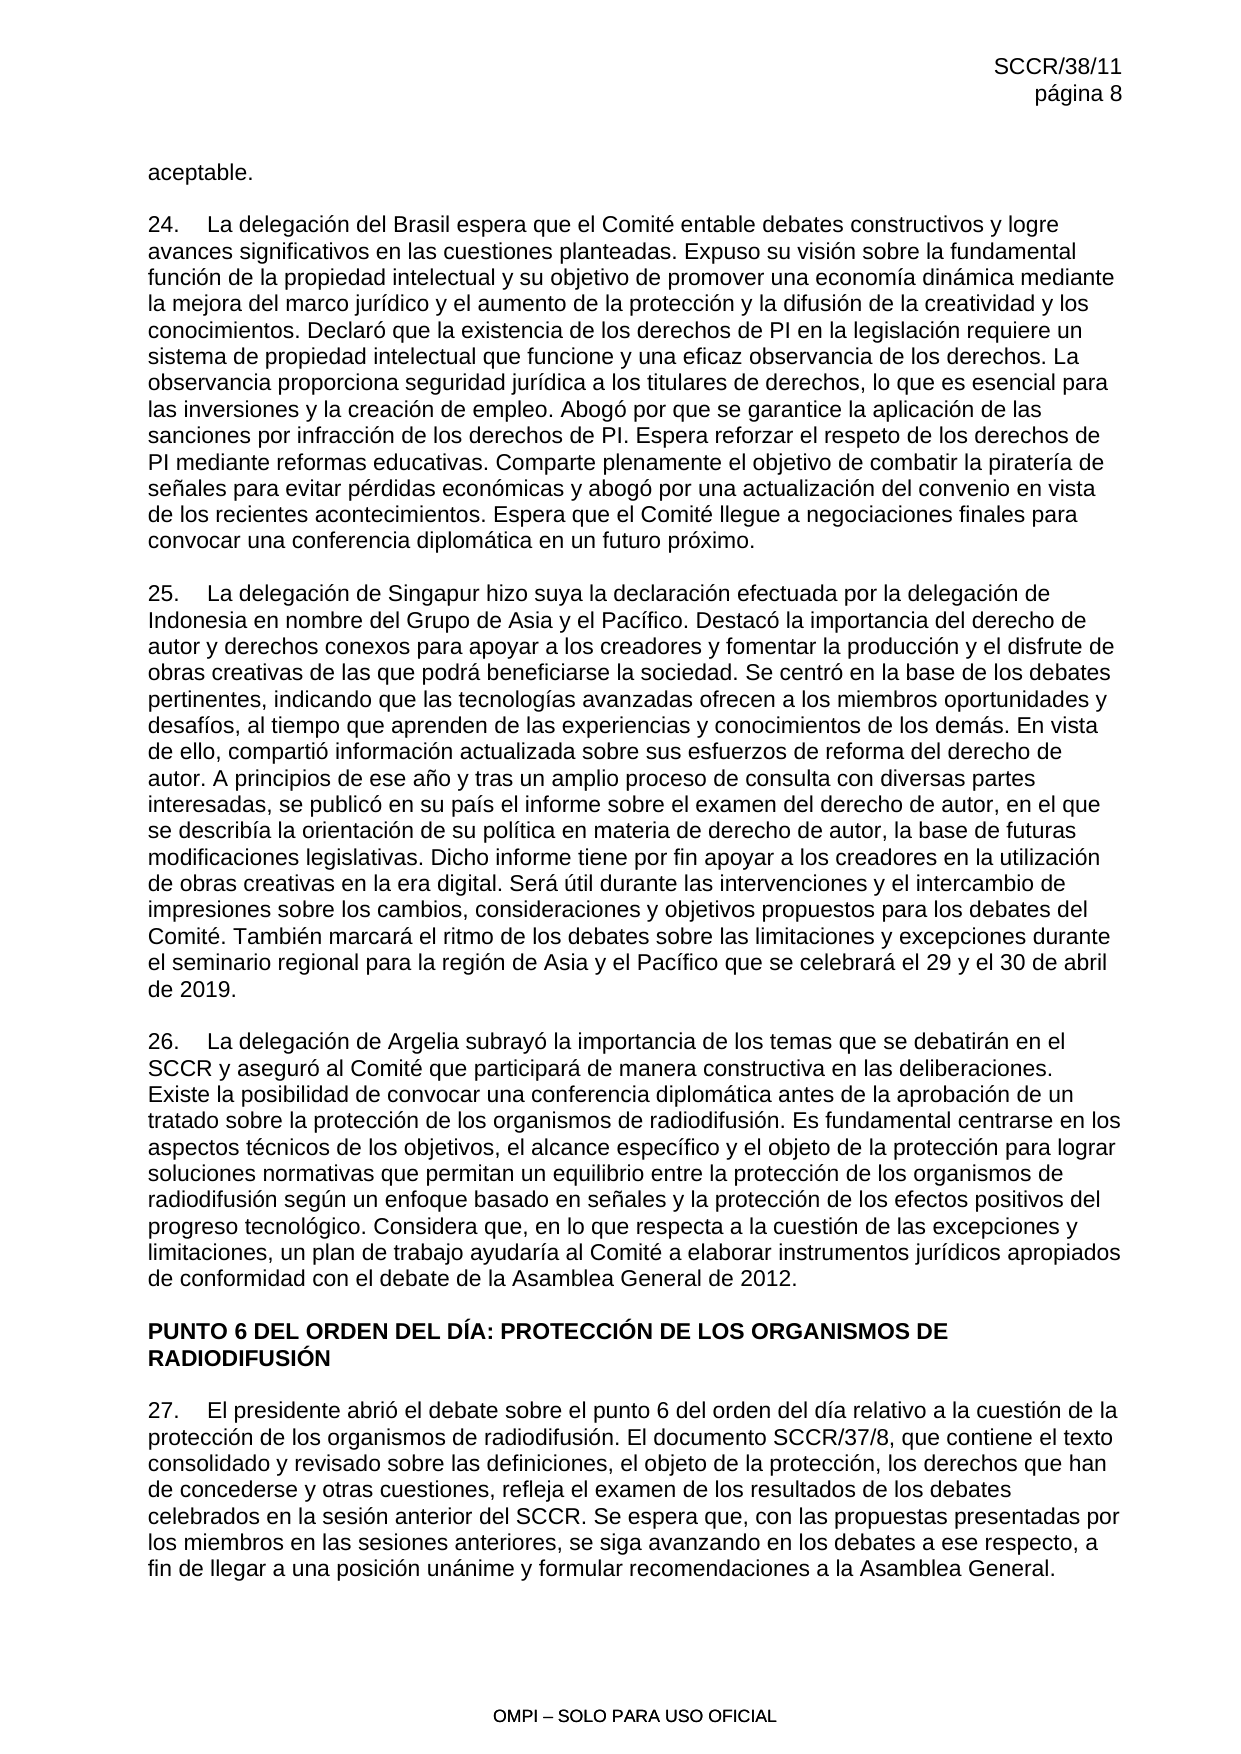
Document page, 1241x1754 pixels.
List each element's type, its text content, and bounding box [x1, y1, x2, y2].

list La delegación de Singapur hizo suya la declaración efectuada por la delegación de Indonesia en nombre del Grupo de Asia y el Pacífico. Destacó la importancia del derecho de autor y derechos conexos para apoyar a los creadores y fomentar la producción y el disfrute de obras creativas de las que podrá beneficiarse la sociedad. Se centró en la base de los debates pertinentes, indicando que las tecnologías avanzadas ofrecen a los miembros oportunidades y desafíos, al tiempo que aprenden de las experiencias y conocimientos de los demás. En vista de ello, compartió información actualizada sobre sus esfuerzos de reforma del derecho de autor. A principios de ese año y tras un amplio proceso de consulta con diversas partes interesadas, se publicó en su país el informe sobre el examen del derecho de autor, en el que se describía la orientación de su política en materia de derecho de autor, la base de futuras modificaciones legislativas. Dicho informe tiene por fin apoyar a los creadores en la utilización de obras creativas en la era digital. Será útil durante las intervenciones y el intercambio de impresiones sobre los cambios, consideraciones y objetivos propuestos para los debates del Comité. También marcará el ritmo de los debates sobre las limitaciones y excepciones durante el seminario regional para la región de Asia y el Pacífico que se celebrará el 29 y el 30 de abril de 2019. [148, 580, 1122, 1002]
list La delegación del Brasil espera que el Comité entable debates constructivos y logre avances significativos en las cuestiones planteadas. Expuso su visión sobre la fundamental función de la propiedad intelectual y su objetivo de promover una economía dinámica mediante la mejora del marco jurídico y el aumento de la protección y la difusión de la creatividad y los conocimientos. Declaró que la existencia de los derechos de PI en la legislación requiere un sistema de propiedad intelectual que funcione y una eficaz observancia de los derechos. La observancia proporciona seguridad jurídica a los titulares de derechos, lo que es esencial para las inversiones y la creación de empleo. Abogó por que se garantice la aplicación de las sanciones por infracción de los derechos de PI. Espera reforzar el respeto de los derechos de PI mediante reformas educativas. Comparte plenamente el objetivo de combatir la piratería de señales para evitar pérdidas económicas y abogó por una actualización del convenio en vista de los recientes acontecimientos. Espera que el Comité llegue a negociaciones finales para convocar una conferencia diplomática en un futuro próximo. [148, 211, 1122, 554]
text PUNTO 6 DEL ORDEN DEL DÍA: PROTECCIÓN DE LOS ORGANISMOS DE RADIODIFUSIÓN [148, 1318, 1122, 1371]
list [148, 158, 1122, 185]
list La delegación de Argelia subrayó la importancia de los temas que se debatirán en el SCCR y aseguró al Comité que participará de manera constructiva en las deliberaciones. Existe la posibilidad de convocar una conferencia diplomática antes de la aprobación de un tratado sobre la protección de los organismos de radiodifusión. Es fundamental centrarse en los aspectos técnicos de los objetivos, el alcance específico y el objeto de la protección para lograr soluciones normativas que permitan un equilibrio entre la protección de los organismos de radiodifusión según un enfoque basado en señales y la protección de los efectos positivos del progreso tecnológico. Considera que, en lo que respecta a la cuestión de las excepciones y limitaciones, un plan de trabajo ayudaría al Comité a elaborar instrumentos jurídicos apropiados de conformidad con el debate de la Asamblea General de 2012. [148, 1028, 1122, 1292]
list El presidente abrió el debate sobre el punto 6 del orden del día relativo a la cuestión de la protección de los organismos de radiodifusión. El documento SCCR/37/8, que contiene el texto consolidado y revisado sobre las definiciones, el objeto de la protección, los derechos que han de concederse y otras cuestiones, refleja el examen de los resultados de los debates celebrados en la sesión anterior del SCCR. Se espera que, con las propuestas presentadas por los miembros en las sesiones anteriores, se siga avanzando en los debates a ese respecto, a fin de llegar a una posición unánime y formular recomendaciones a la Asamblea General. [148, 1397, 1122, 1582]
